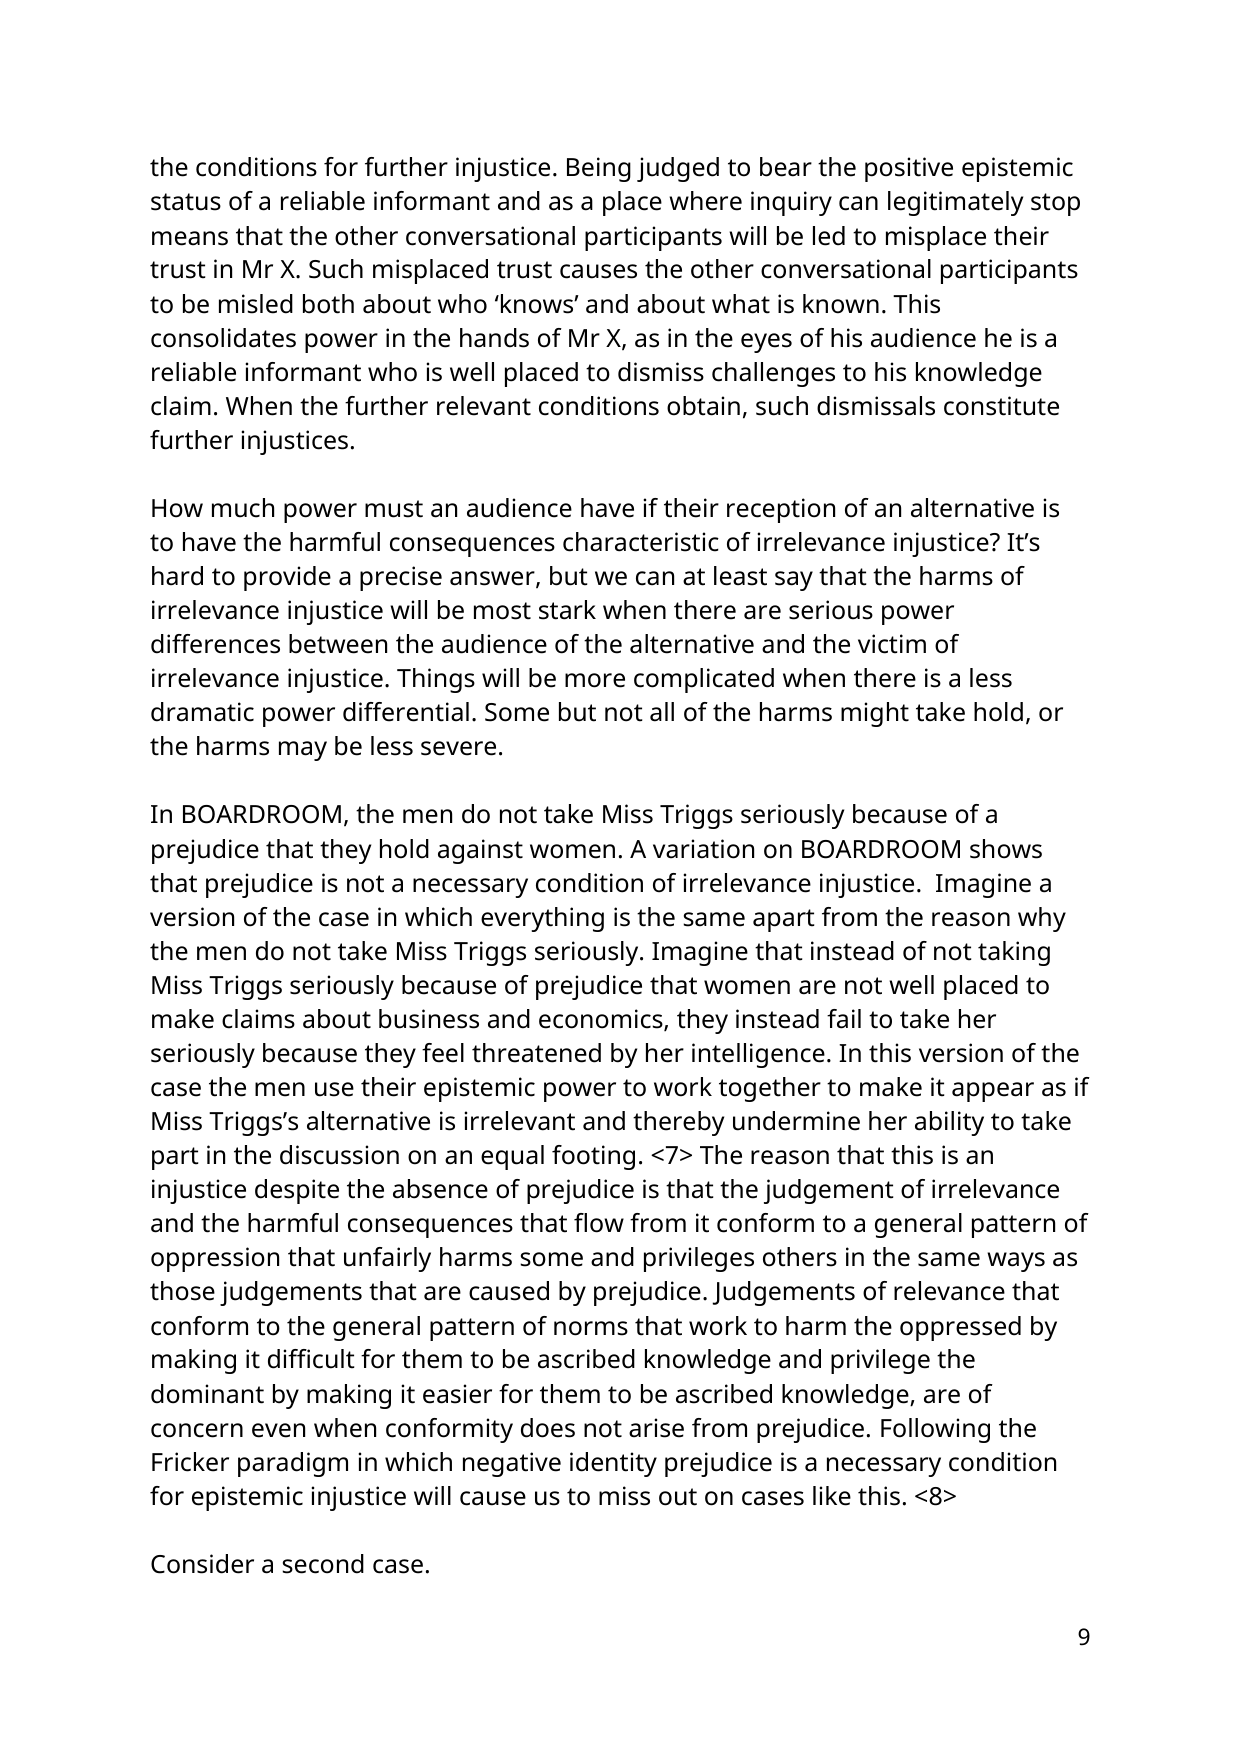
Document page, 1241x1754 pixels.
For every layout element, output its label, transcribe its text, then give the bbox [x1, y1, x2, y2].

text How much power must an audience have if their reception of an alternative is to have the harmful consequences characteristic of irrelevance injustice? It’s hard to provide a precise answer, but we can at least say that the harms of irrelevance injustice will be most stark when there are serious power differences between the audience of the alternative and the victim of irrelevance injustice. Things will be more complicated when there is a less dramatic power differential. Some but not all of the harms might take hold, or the harms may be less severe. [150, 491, 1090, 763]
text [150, 150, 1090, 457]
text Consider a second case. [150, 1547, 1089, 1581]
text In BOARDROOM, the men do not take Miss Triggs seriously because of a prejudice that they hold against women. A variation on BOARDROOM shows that prejudice is not a necessary condition of irrelevance injustice. Imagine a version of the case in which everything is the same apart from the reason why the men do not take Miss Triggs seriously. Imagine that instead of not taking Miss Triggs seriously because of prejudice that women are not well placed to make claims about business and economics, they instead fail to take her seriously because they feel threatened by her intelligence. In this version of the case the men use their epistemic power to work together to make it appear as if Miss Triggs’s alternative is irrelevant and thereby undermine her ability to take part in the discussion on an equal footing. <7> The reason that this is an injustice despite the absence of prejudice is that the judgement of irrelevance and the harmful consequences that flow from it conform to a general pattern of oppression that unfairly harms some and privileges others in the same ways as those judgements that are caused by prejudice. Judgements of relevance that conform to the general pattern of norms that work to harm the oppressed by making it difficult for them to be ascribed knowledge and privilege the dominant by making it easier for them to be ascribed knowledge, are of concern even when conformity does not arise from prejudice. Following the Fricker paradigm in which negative identity prejudice is a necessary condition for epistemic injustice will cause us to miss out on cases like this. <8> [150, 797, 1090, 1512]
